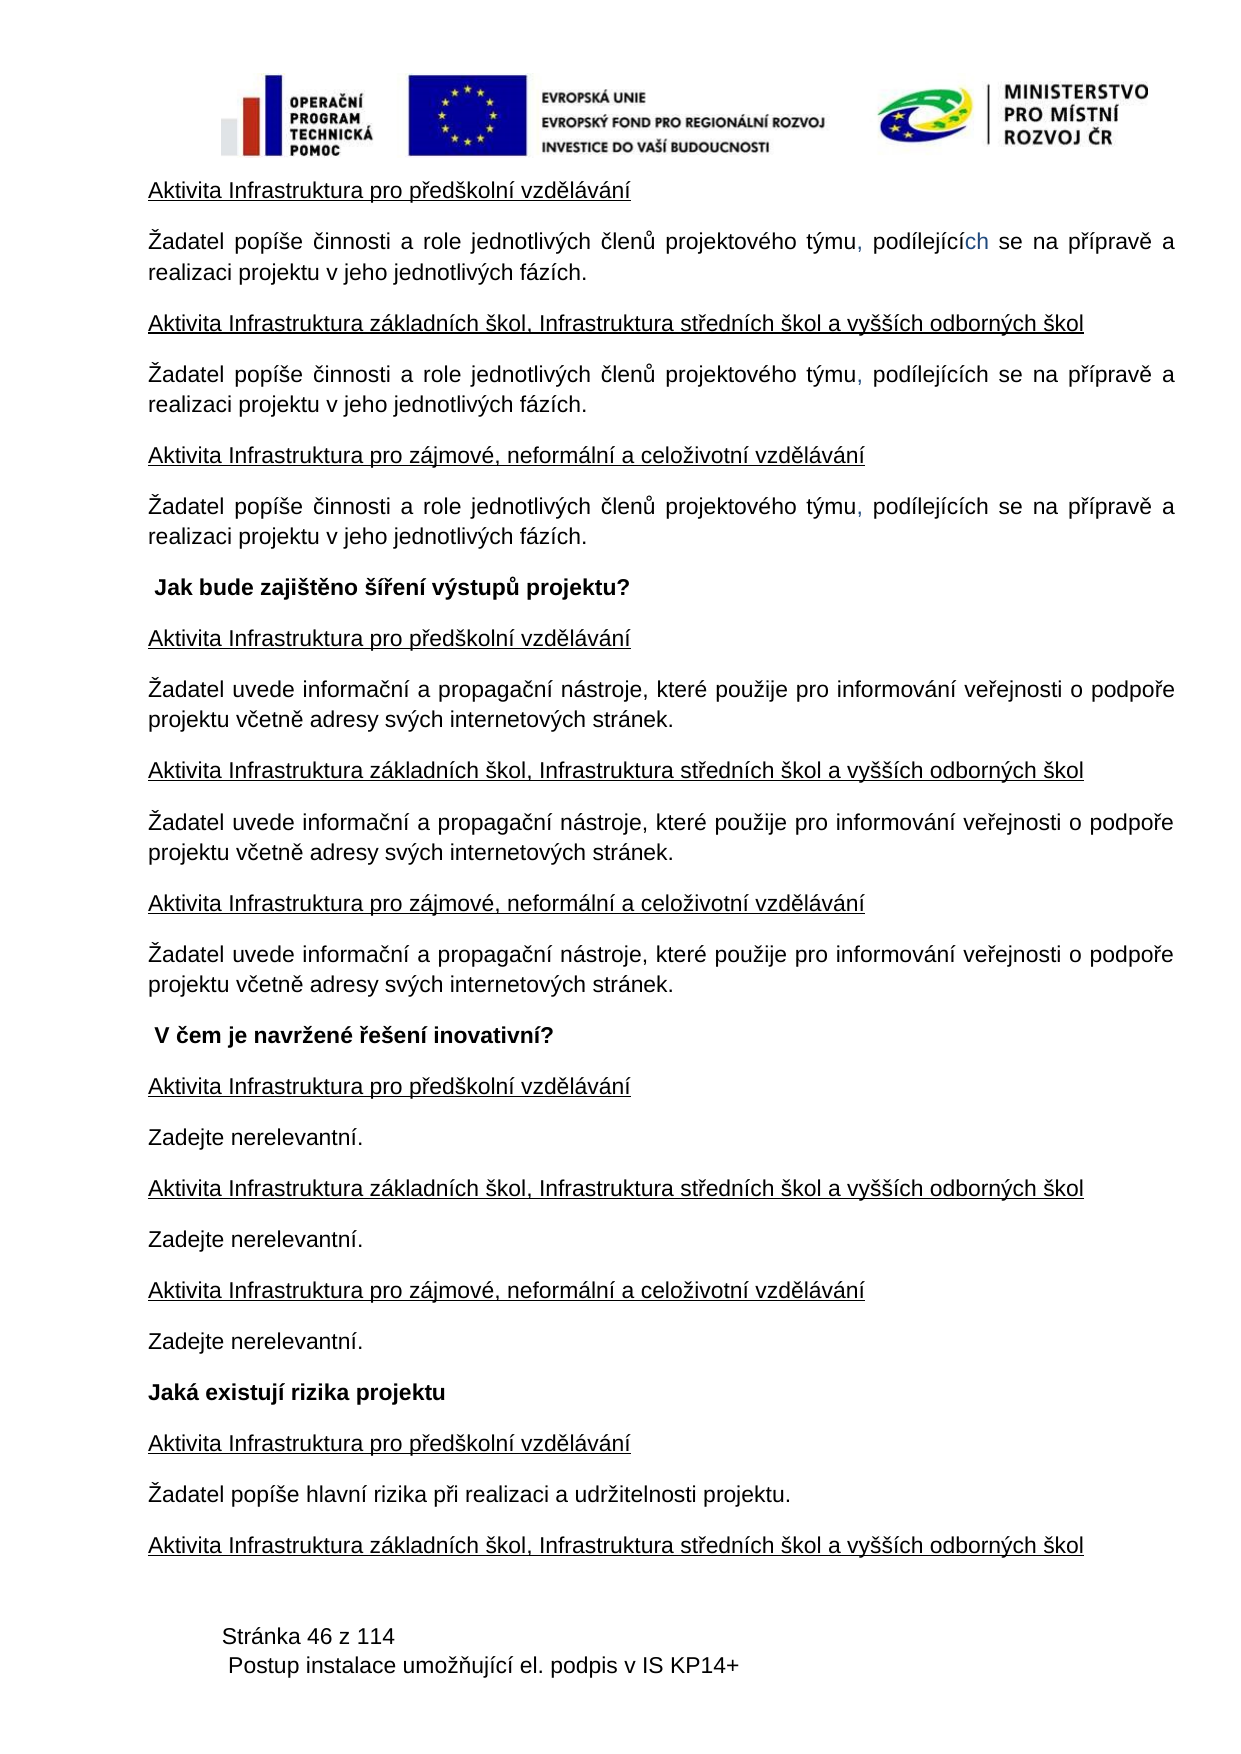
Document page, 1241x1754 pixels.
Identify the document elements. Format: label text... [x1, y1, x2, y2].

text Zadejte nerelevantní. [148, 1226, 1175, 1253]
text Aktivita Infrastruktura základních škol, Infrastruktura středních škol a vyšších odborných škol [148, 1532, 1175, 1559]
text Žadatel uvede informační a propagační nástroje, které použije pro informování veřejnosti o podpoře projektu včetně adresy svých internetových stránek. [148, 941, 1175, 997]
text Aktivita Infrastruktura základních škol, Infrastruktura středních škol a vyšších odborných škol [148, 1175, 1175, 1202]
text Jaká existují rizika projektu [148, 1379, 1175, 1406]
text Jak bude zajištěno šíření výstupů projektu? [148, 574, 1175, 601]
text Aktivita Infrastruktura pro předškolní vzdělávání [148, 1430, 1175, 1457]
text Žadatel uvede informační a propagační nástroje, které použije pro informování veřejnosti o podpoře projektu včetně adresy svých internetových stránek. [148, 808, 1175, 865]
text Aktivita Infrastruktura pro zájmové, neformální a celoživotní vzdělávání [148, 442, 1175, 468]
text Aktivita Infrastruktura základních škol, Infrastruktura středních škol a vyšších odborných škol [148, 309, 1175, 336]
text Aktivita Infrastruktura pro předškolní vzdělávání [148, 177, 1175, 204]
text Zadejte nerelevantní. [148, 1124, 1175, 1151]
text Zadejte nerelevantní. [148, 1328, 1175, 1355]
text Aktivita Infrastruktura pro předškolní vzdělávání [148, 1073, 1175, 1099]
picture [221, 73, 1148, 158]
text Žadatel popíše hlavní rizika při realizaci a udržitelnosti projektu. [148, 1481, 1175, 1508]
text Žadatel popíše činnosti a role jednotlivých členů projektového týmu, podílejících se na přípravě a realizaci projektu v jeho jednotlivých fázích. [148, 228, 1175, 285]
text Žadatel popíše činnosti a role jednotlivých členů projektového týmu, podílejících se na přípravě a realizaci projektu v jeho jednotlivých fázích. [148, 361, 1175, 417]
text Aktivita Infrastruktura pro předškolní vzdělávání [148, 625, 1175, 652]
text Žadatel uvede informační a propagační nástroje, které použije pro informování veřejnosti o podpoře projektu včetně adresy svých internetových stránek. [148, 676, 1175, 733]
text Aktivita Infrastruktura pro zájmové, neformální a celoživotní vzdělávání [148, 890, 1175, 916]
text Aktivita Infrastruktura pro zájmové, neformální a celoživotní vzdělávání [148, 1277, 1175, 1304]
text Žadatel popíše činnosti a role jednotlivých členů projektového týmu, podílejících se na přípravě a realizaci projektu v jeho jednotlivých fázích. [148, 493, 1175, 549]
text Aktivita Infrastruktura základních škol, Infrastruktura středních škol a vyšších odborných škol [148, 757, 1175, 784]
text V čem je navržené řešení inovativní? [148, 1022, 1175, 1048]
